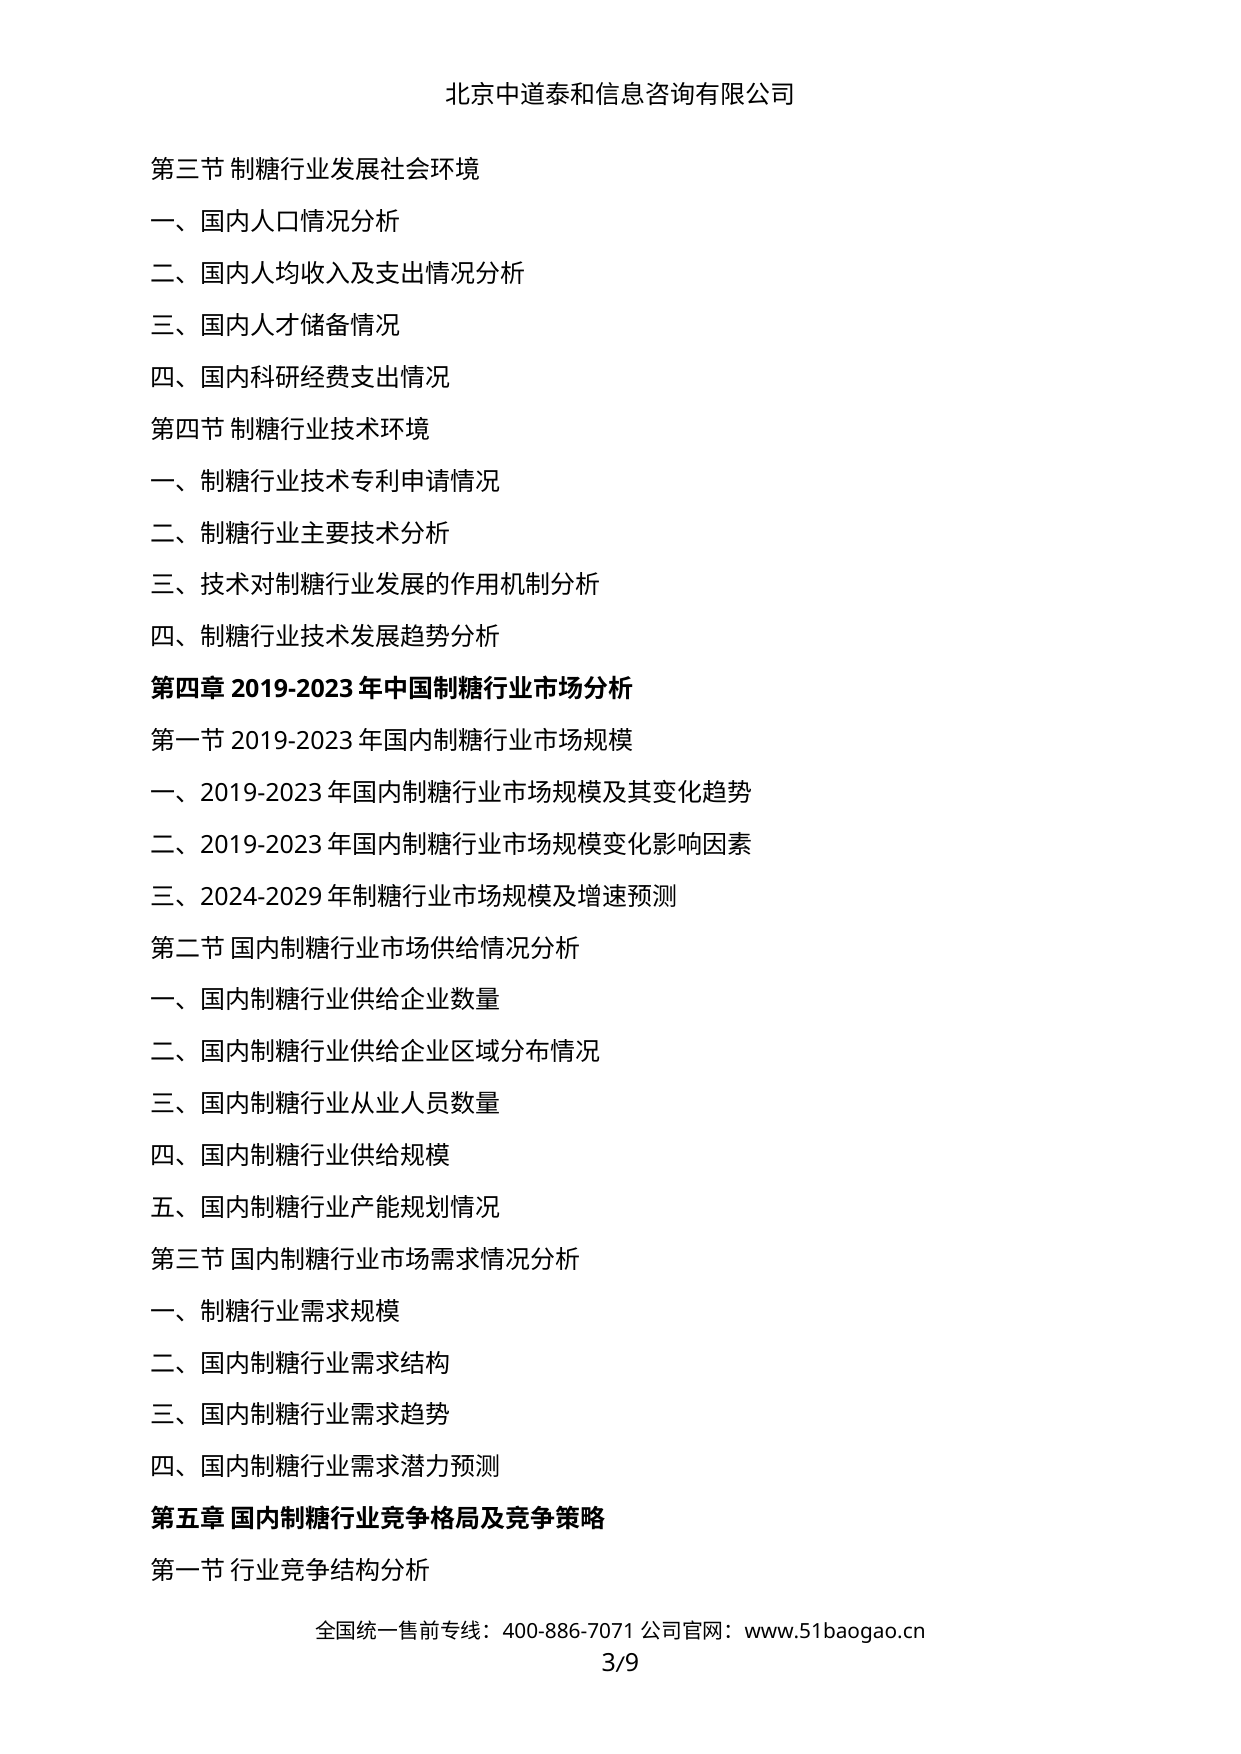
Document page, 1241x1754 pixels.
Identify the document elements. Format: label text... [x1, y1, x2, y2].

text 一、制糖行业技术专利申请情况 [150, 461, 1090, 497]
text 第一节 2019-2023年国内制糖行业市场规模 [150, 721, 1090, 757]
text 第三节 制糖行业发展社会环境 [150, 150, 1090, 186]
text 二、国内制糖行业需求结构 [150, 1343, 1090, 1379]
text 四、国内制糖行业供给规模 [150, 1136, 1090, 1172]
text 四、制糖行业技术发展趋势分析 [150, 617, 1090, 653]
text 第一节 行业竞争结构分析 [150, 1551, 1090, 1587]
text 五、国内制糖行业产能规划情况 [150, 1187, 1090, 1224]
text 二、国内人均收入及支出情况分析 [150, 254, 1090, 290]
text 一、制糖行业需求规模 [150, 1291, 1090, 1327]
text 一、国内人口情况分析 [150, 202, 1090, 238]
text 二、制糖行业主要技术分析 [150, 513, 1090, 549]
text 三、国内制糖行业需求趋势 [150, 1395, 1090, 1431]
text 一、国内制糖行业供给企业数量 [150, 980, 1090, 1016]
text 第五章 国内制糖行业竞争格局及竞争策略 [150, 1499, 1090, 1535]
text 第三节 国内制糖行业市场需求情况分析 [150, 1239, 1090, 1276]
text 三、国内制糖行业从业人员数量 [150, 1084, 1090, 1120]
text 三、国内人才储备情况 [150, 306, 1090, 342]
text 三、2024-2029年制糖行业市场规模及增速预测 [150, 876, 1090, 912]
text 第二节 国内制糖行业市场供给情况分析 [150, 928, 1090, 964]
text 一、2019-2023年国内制糖行业市场规模及其变化趋势 [150, 772, 1090, 809]
text 四、国内制糖行业需求潜力预测 [150, 1447, 1090, 1483]
text 二、2019-2023年国内制糖行业市场规模变化影响因素 [150, 824, 1090, 861]
text 第四章 2019-2023年中国制糖行业市场分析 [150, 669, 1090, 705]
text 第四节 制糖行业技术环境 [150, 409, 1090, 446]
text 四、国内科研经费支出情况 [150, 357, 1090, 394]
text 二、国内制糖行业供给企业区域分布情况 [150, 1032, 1090, 1068]
text 三、技术对制糖行业发展的作用机制分析 [150, 565, 1090, 601]
